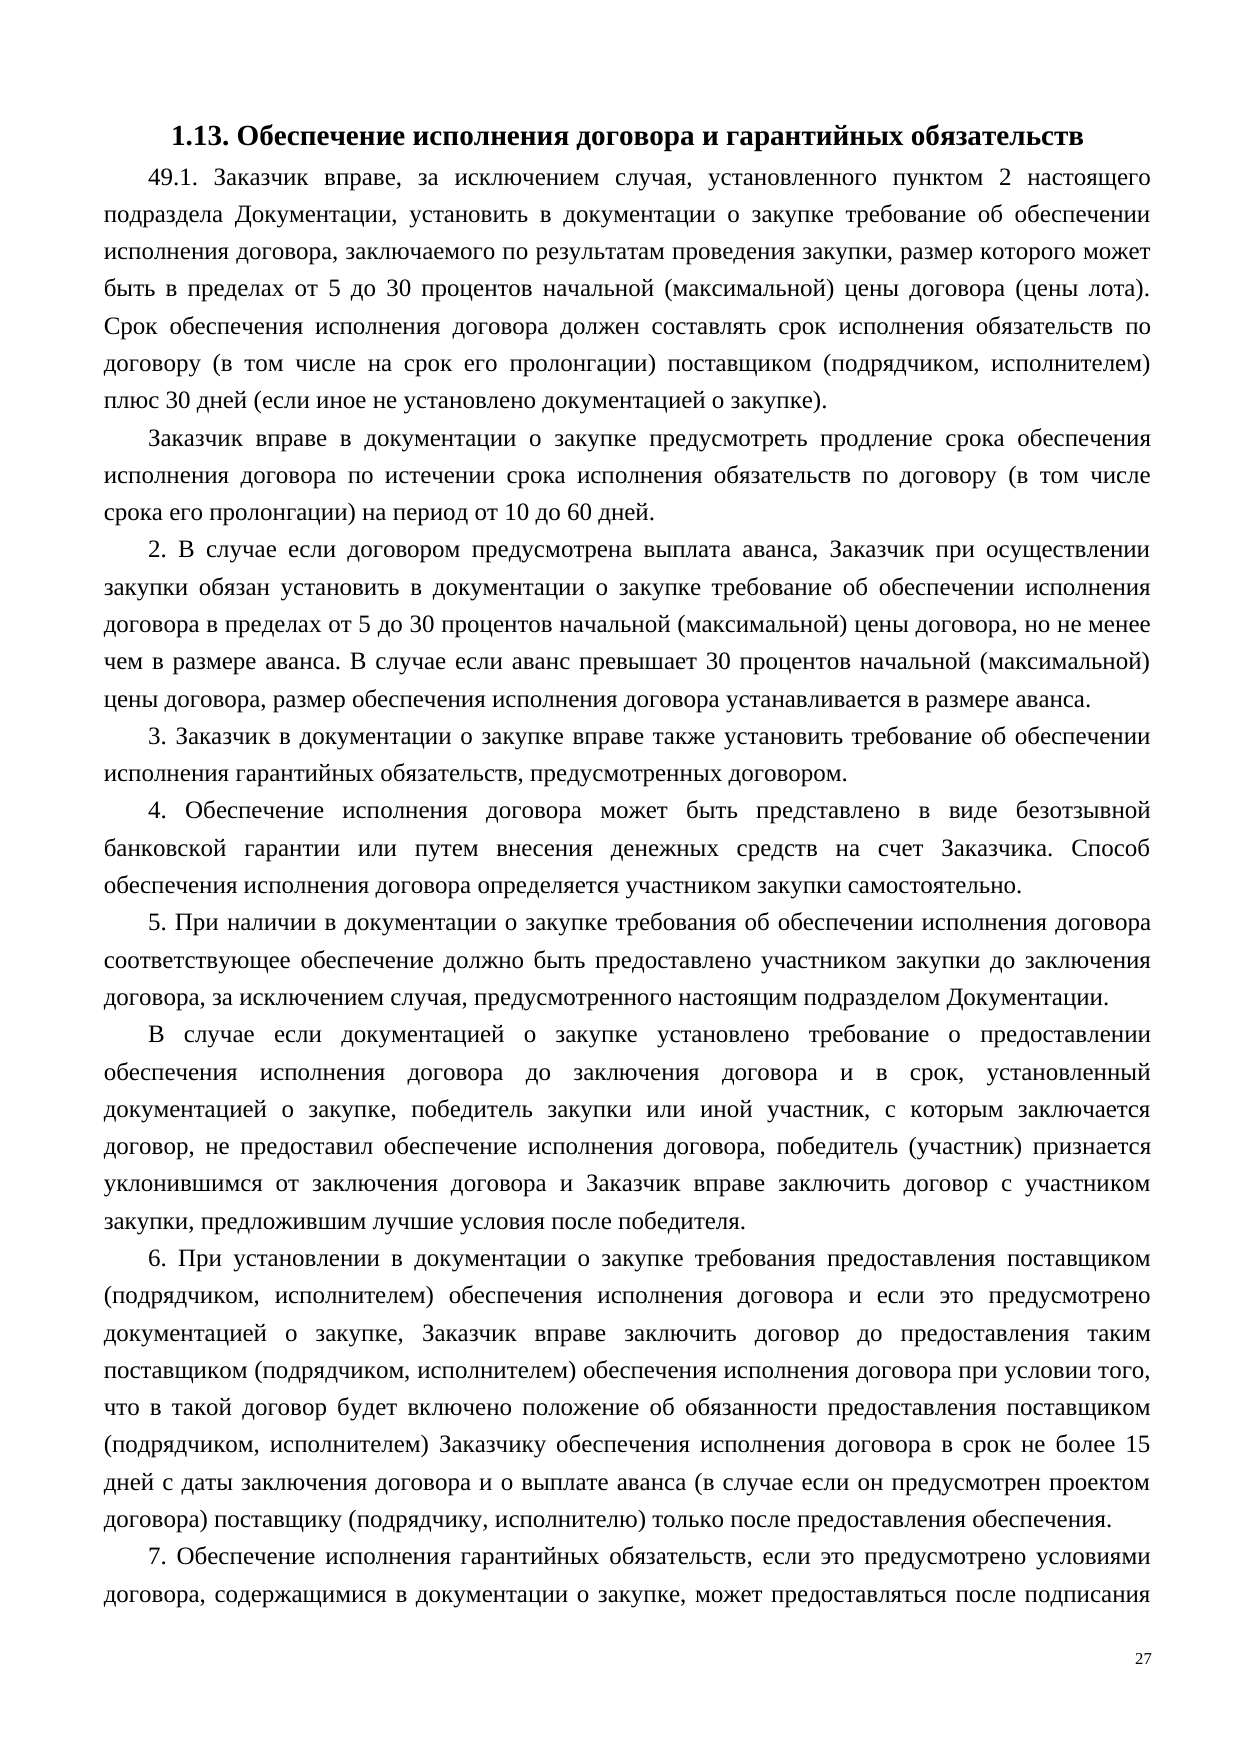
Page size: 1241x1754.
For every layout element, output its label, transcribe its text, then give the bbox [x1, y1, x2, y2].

text 3. Заказчик в документации о закупке вправе также установить требование об обеспечении исполнения гарантийных обязательств, предусмотренных договором. [103, 721, 1152, 787]
subtitle 1.13. Обеспечение исполнения договора и гарантийных обязательств [103, 118, 1152, 152]
text В случае если документацией о закупке установлено требование о предоставлении обеспечения исполнения договора до заключения договора и в срок, установленный документацией о закупке, победитель закупки или иной участник, с которым заключается договор, не предоставил обеспечение исполнения договора, победитель (участник) признается уклонившимся от заключения договора и Заказчик вправе заключить договор с участником закупки, предложившим лучшие условия после победителя. [103, 1019, 1152, 1234]
text 6. При установлении в документации о закупке требования предоставления поставщиком (подрядчиком, исполнителем) обеспечения исполнения договора и если это предусмотрено документацией о закупке, Заказчик вправе заключить договор до предоставления таким поставщиком (подрядчиком, исполнителем) обеспечения исполнения договора при условии того, что в такой договор будет включено положение об обязанности предоставления поставщиком (подрядчиком, исполнителем) Заказчику обеспечения исполнения договора в срок не более 15 дней с даты заключения договора и о выплате аванса (в случае если он предусмотрен проектом договора) поставщику (подрядчику, исполнителю) только после предоставления обеспечения. [103, 1243, 1152, 1533]
text Заказчик вправе в документации о закупке предусмотреть продление срока обеспечения исполнения договора по истечении срока исполнения обязательств по договору (в том числе срока его пролонгации) на период от 10 до 60 дней. [103, 423, 1152, 526]
text 49.1. Заказчик вправе, за исключением случая, установленного пунктом 2 настоящего подраздела Документации, установить в документации о закупке требование об обеспечении исполнения договора, заключаемого по результатам проведения закупки, размер которого может быть в пределах от 5 до 30 процентов начальной (максимальной) цены договора (цены лота). Срок обеспечения исполнения договора должен составлять срок исполнения обязательств по договору (в том числе на срок его пролонгации) поставщиком (подрядчиком, исполнителем) плюс 30 дней (если иное не установлено документацией о закупке). [103, 162, 1152, 414]
text 2. В случае если договором предусмотрена выплата аванса, Заказчик при осуществлении закупки обязан установить в документации о закупке требование об обеспечении исполнения договора в пределах от 5 до 30 процентов начальной (максимальной) цены договора, но не менее чем в размере аванса. В случае если аванс превышает 30 процентов начальной (максимальной) цены договора, размер обеспечения исполнения договора устанавливается в размере аванса. [103, 534, 1152, 712]
text 5. При наличии в документации о закупке требования об обеспечении исполнения договора соответствующее обеспечение должно быть предоставлено участником закупки до заключения договора, за исключением случая, предусмотренного настоящим подразделом Документации. [103, 907, 1152, 1011]
text 4. Обеспечение исполнения договора может быть представлено в виде безотзывной банковской гарантии или путем внесения денежных средств на счет Заказчика. Способ обеспечения исполнения договора определяется участником закупки самостоятельно. [103, 796, 1152, 899]
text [103, 1541, 1152, 1607]
